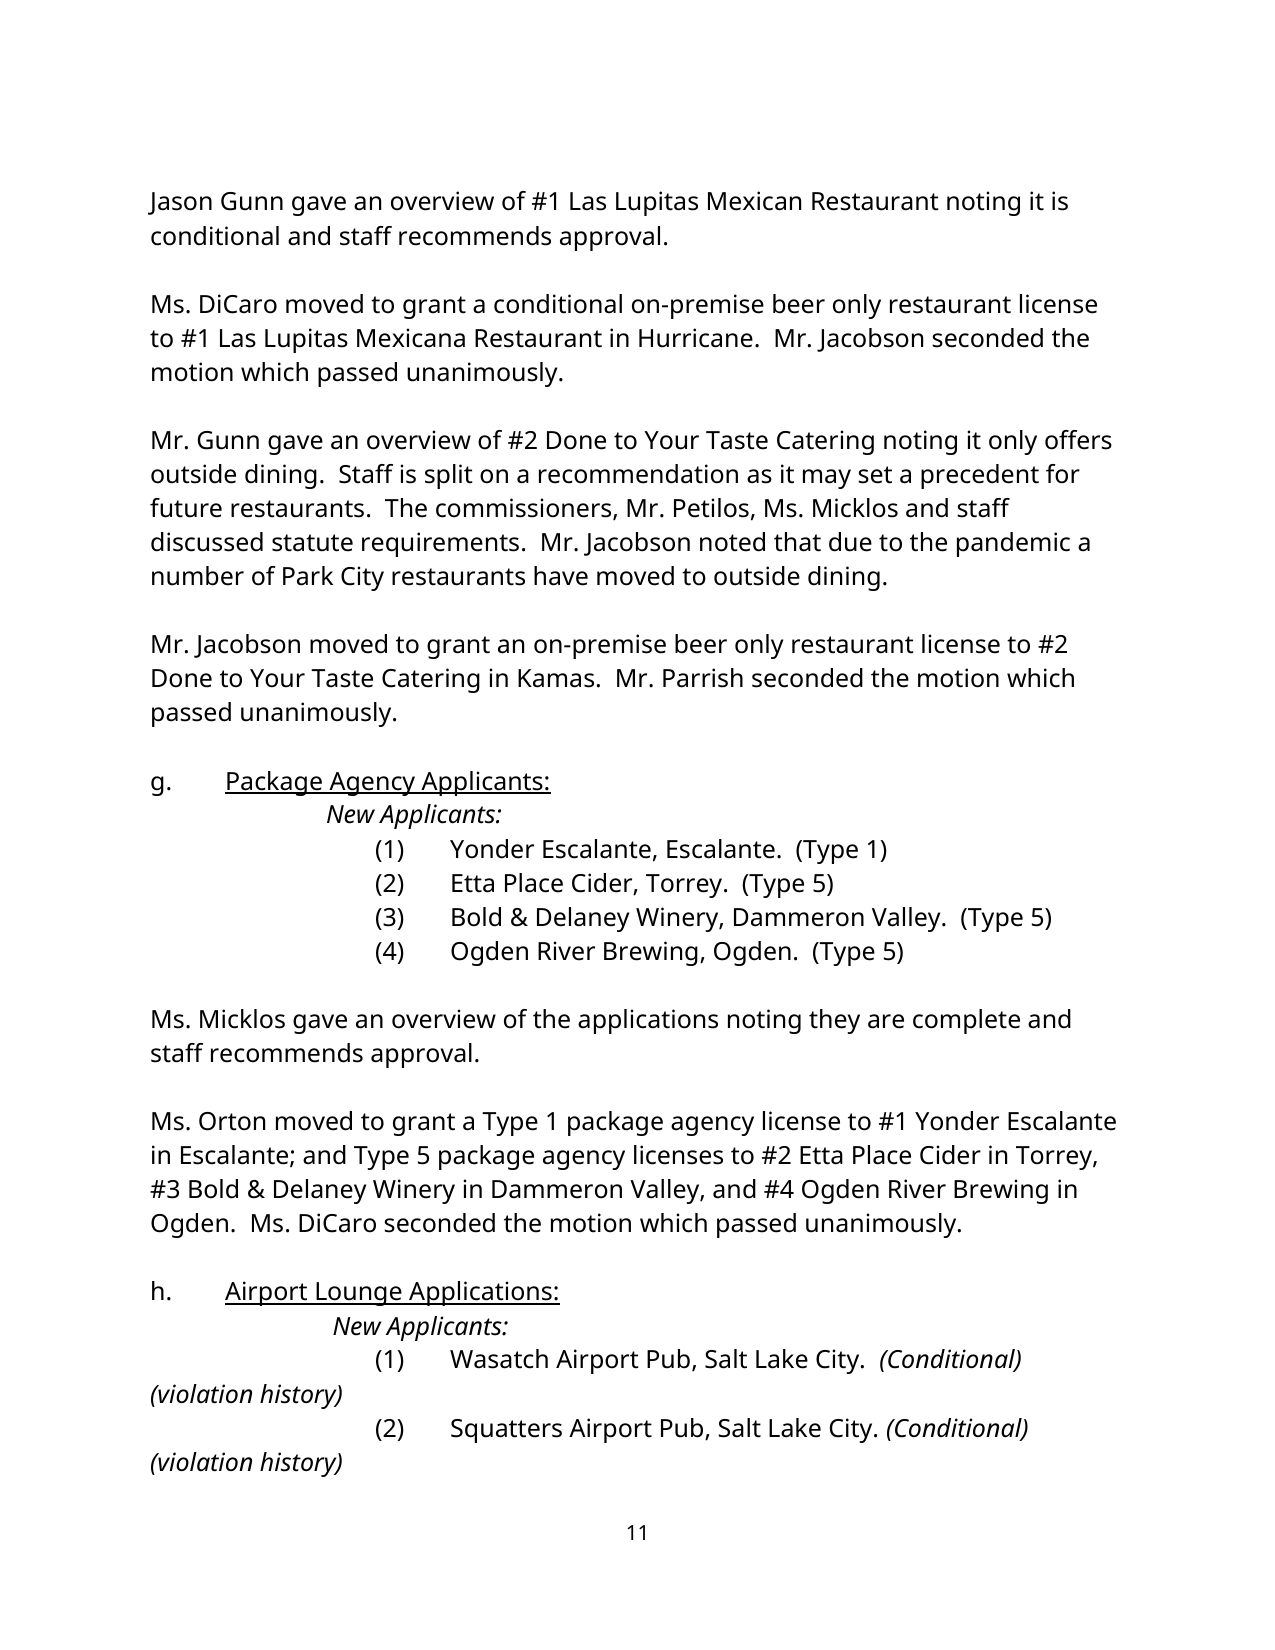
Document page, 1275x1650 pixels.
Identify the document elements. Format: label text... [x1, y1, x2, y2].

text New Applicants: [150, 1308, 1125, 1342]
text (4) Ogden River Brewing, Ogden. (Type 5) [150, 933, 1125, 967]
text Ms. Micklos gave an overview of the applications noting they are complete and staff recommends approval. [150, 1002, 1125, 1070]
text (1) Wasatch Airport Pub, Salt Lake City. (Conditional) (violation history) [150, 1342, 1125, 1410]
text New Applicants: [300, 797, 1125, 831]
text g. Package Agency Applicants: [150, 763, 1125, 797]
text Ms. DiCaro moved to grant a conditional on-premise beer only restaurant license to #1 Las Lupitas Mexicana Restaurant in Hurricane. Mr. Jacobson seconded the motion which passed unanimously. [150, 286, 1125, 388]
text h. Airport Lounge Applications: [150, 1274, 1125, 1308]
text (3) Bold & Delaney Winery, Dammeron Valley. (Type 5) [150, 899, 1125, 933]
text (2) Squatters Airport Pub, Salt Lake City. (Conditional) (violation history) [150, 1410, 1125, 1478]
text (1) Yonder Escalante, Escalante. (Type 1) [150, 831, 1125, 865]
text Jason Gunn gave an overview of #1 Las Lupitas Mexican Restaurant noting it is conditional and staff recommends approval. [150, 184, 1125, 252]
text (2) Etta Place Cider, Torrey. (Type 5) [150, 865, 1125, 899]
text Mr. Jacobson moved to grant an on-premise beer only restaurant license to #2 Done to Your Taste Catering in Kamas. Mr. Parrish seconded the motion which passed unanimously. [150, 627, 1125, 729]
text Ms. Orton moved to grant a Type 1 package agency license to #1 Yonder Escalante in Escalante; and Type 5 package agency licenses to #2 Etta Place Cider in Torrey, #3 Bold & Delaney Winery in Dammeron Valley, and #4 Ogden River Brewing in Ogden. Ms. DiCaro seconded the motion which passed unanimously. [150, 1104, 1125, 1240]
text Mr. Gunn gave an overview of #2 Done to Your Taste Catering noting it only offers outside dining. Staff is split on a recommendation as it may set a precedent for future restaurants. The commissioners, Mr. Petilos, Ms. Micklos and staff discussed statute requirements. Mr. Jacobson noted that due to the pandemic a number of Park City restaurants have moved to outside dining. [150, 422, 1125, 593]
